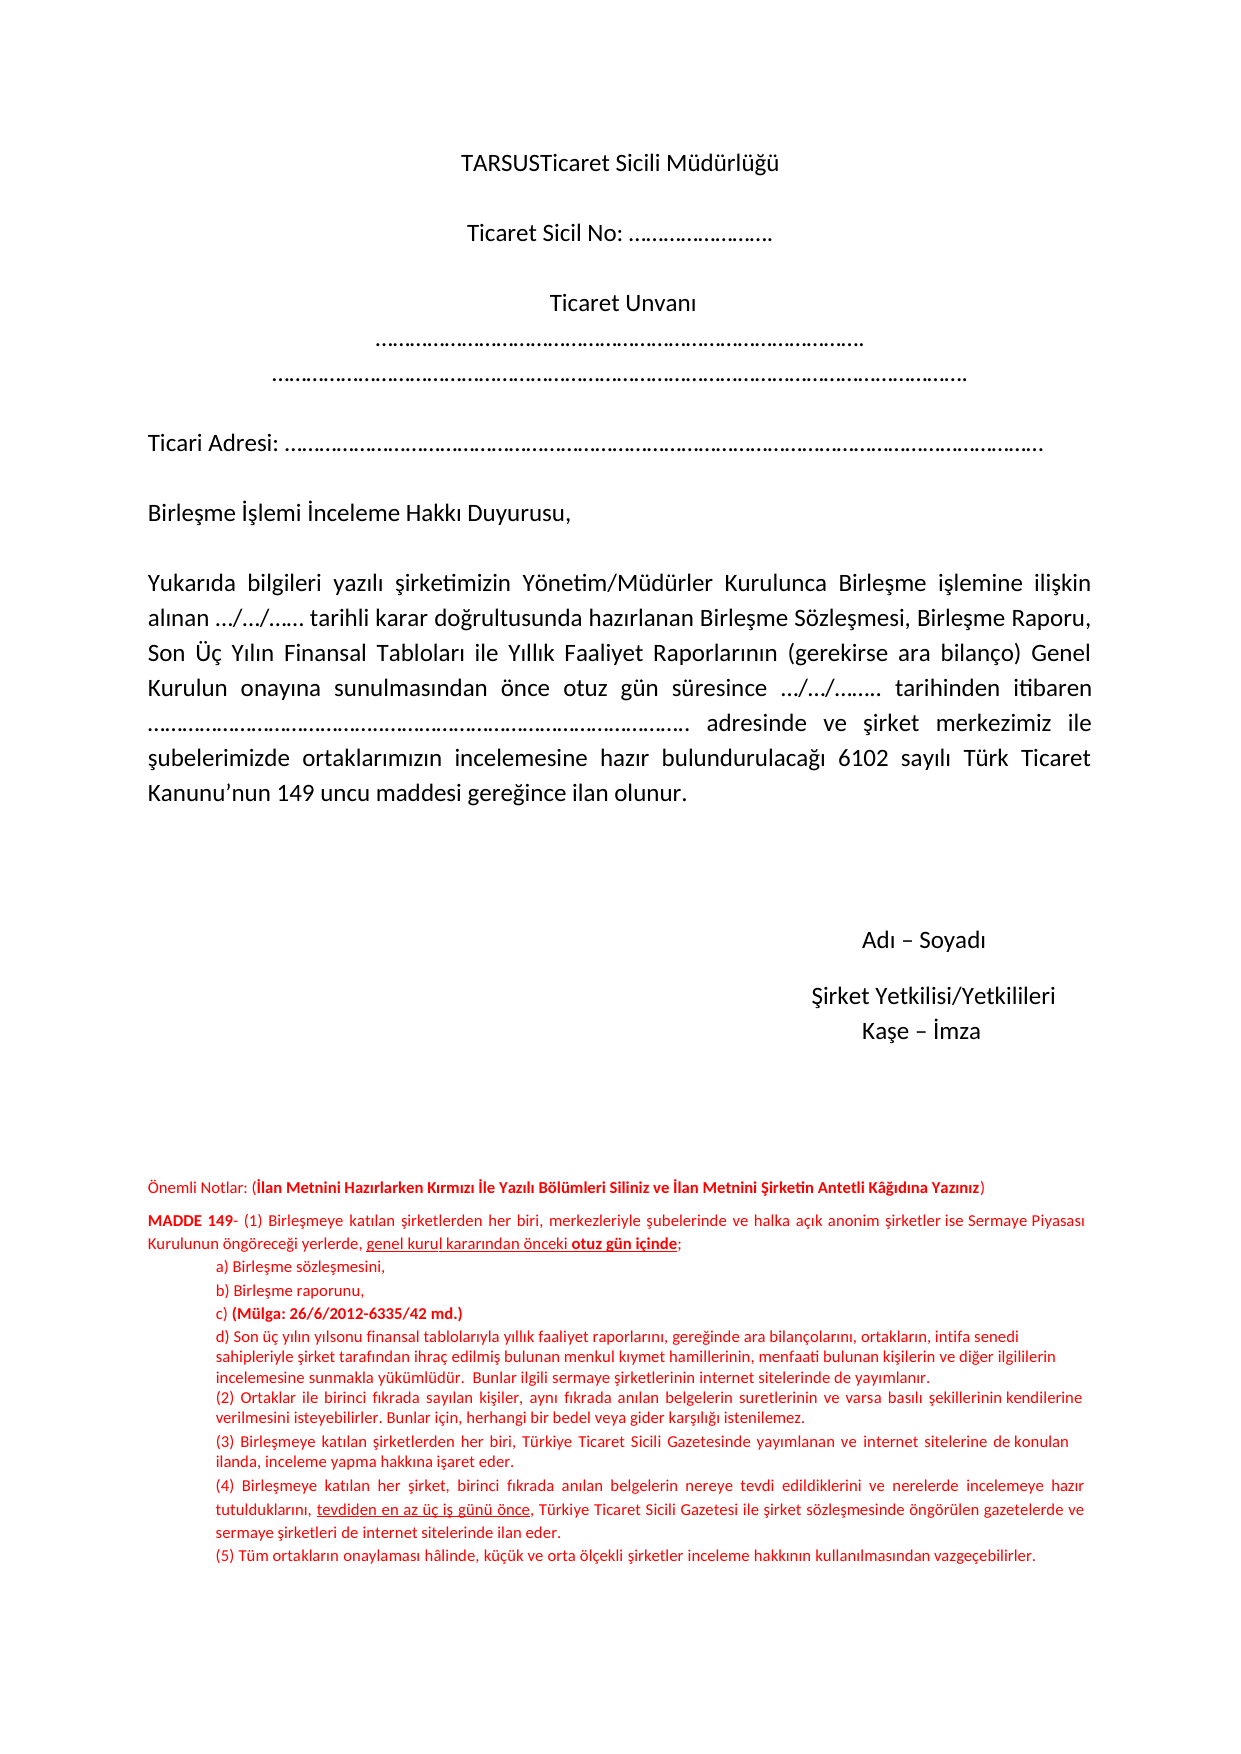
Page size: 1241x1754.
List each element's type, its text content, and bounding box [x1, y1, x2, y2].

text (4) Birleşmeye katılan her şirket, birinci fıkrada anılan belgelerin nereye tevdi edildiklerini ve nerelerde incelemeye hazır tutulduklarını, tevdiden en az üç iş günü önce, Türkiye Ticaret Sicili Gazetesi ile şirket sözleşmesinde öngörülen gazetelerde ve sermaye şirketleri de internet sitelerinde ilan eder. [215, 1475, 1085, 1542]
text Önemli Notlar: (İlan Metnini Hazırlarken Kırmızı İle Yazılı Bölümleri Siliniz ve İlan Metnini Şirketin Antetli Kâğıdına Yazınız) [148, 1177, 1093, 1197]
list …………………………………………………………………………. [148, 323, 1093, 353]
text (5) Tüm ortakların onaylaması hâlinde, küçük ve orta ölçekli şirketler inceleme hakkının kullanılmasından vazgeçebilirler. [160, 1546, 1086, 1566]
text d) Son üç yılın yılsonu finansal tablolarıyla yıllık faaliyet raporlarını, gereğinde ara bilançolarını, ortakların, intifa senedi sahipleriyle şirket tarafından ihraç edilmiş bulunan menkul kıymet hamillerinin, menfaati bulunan kişilerin ve diğer ilgililerin incelemesine sunmakla yükümlüdür. Bunlar ilgili sermaye şirketlerinin internet sitelerinde de yayımlanır. [216, 1326, 1095, 1387]
list Ticari Adresi: …………………………………………………………………………………………………………………… [148, 428, 1093, 458]
list Yukarıda bilgileri yazılı şirketimizin Yönetim/Müdürler Kurulunca Birleşme işlemine ilişkin alınan …/…/…… tarihli karar doğrultusunda hazırlanan Birleşme Sözleşmesi, Birleşme Raporu, Son Üç Yılın Finansal Tabloları ile Yıllık Faaliyet Raporlarının (gerekirse ara bilanço) Genel Kurulun onayına sunulmasından önce otuz gün süresince …/…/…….. tarihinden itibaren …………………………………..…………………………………………….. adresinde ve şirket merkezimiz ile şubelerimizde ortaklarımızın incelemesine hazır bulundurulacağı 6102 sayılı Türk Ticaret Kanunu’nun 149 uncu maddesi gereğince ilan olunur. [148, 568, 1093, 808]
text (2) Ortaklar ile birinci fıkrada sayılan kişiler, aynı fıkrada anılan belgelerin suretlerinin ve varsa basılı şekillerinin kendilerine verilmesini isteyebilirler. Bunlar için, herhangi bir bedel veya gider karşılığı istenilemez. [216, 1387, 1095, 1428]
text a) Birleşme sözleşmesini, b) Birleşme raporunu, [216, 1257, 388, 1300]
list TARSUSTicaret Sicili Müdürlüğü [148, 148, 1093, 178]
text c) (Mülga: 26/6/2012-6335/42 md.) [216, 1303, 1095, 1323]
list Ticaret Unvanı [148, 288, 1093, 318]
list Birleşme İşlemi İnceleme Hakkı Duyurusu, [148, 498, 1093, 528]
text Şirket Yetkilisi/Yetkilileri Kaşe – İmza [148, 980, 1093, 1046]
list Ticaret Sicil No: ……………………. [148, 218, 1093, 248]
list …………………………………………………………………………………………………………. [148, 358, 1093, 388]
text MADDE 149- (1) Birleşmeye katılan şirketlerden her biri, merkezleriyle şubelerinde ve halka açık anonim şirketler ise Sermaye Piyasası Kurulunun öngöreceği yerlerde, genel kurul kararından önceki otuz gün içinde; [148, 1210, 1085, 1253]
list Adı – Soyadı [738, 924, 1093, 955]
text (3) Birleşmeye katılan şirketlerden her biri, Türkiye Ticaret Sicili Gazetesinde yayımlanan ve internet sitelerine de konulan ilanda, inceleme yapma hakkına işaret eder. [216, 1431, 1095, 1472]
